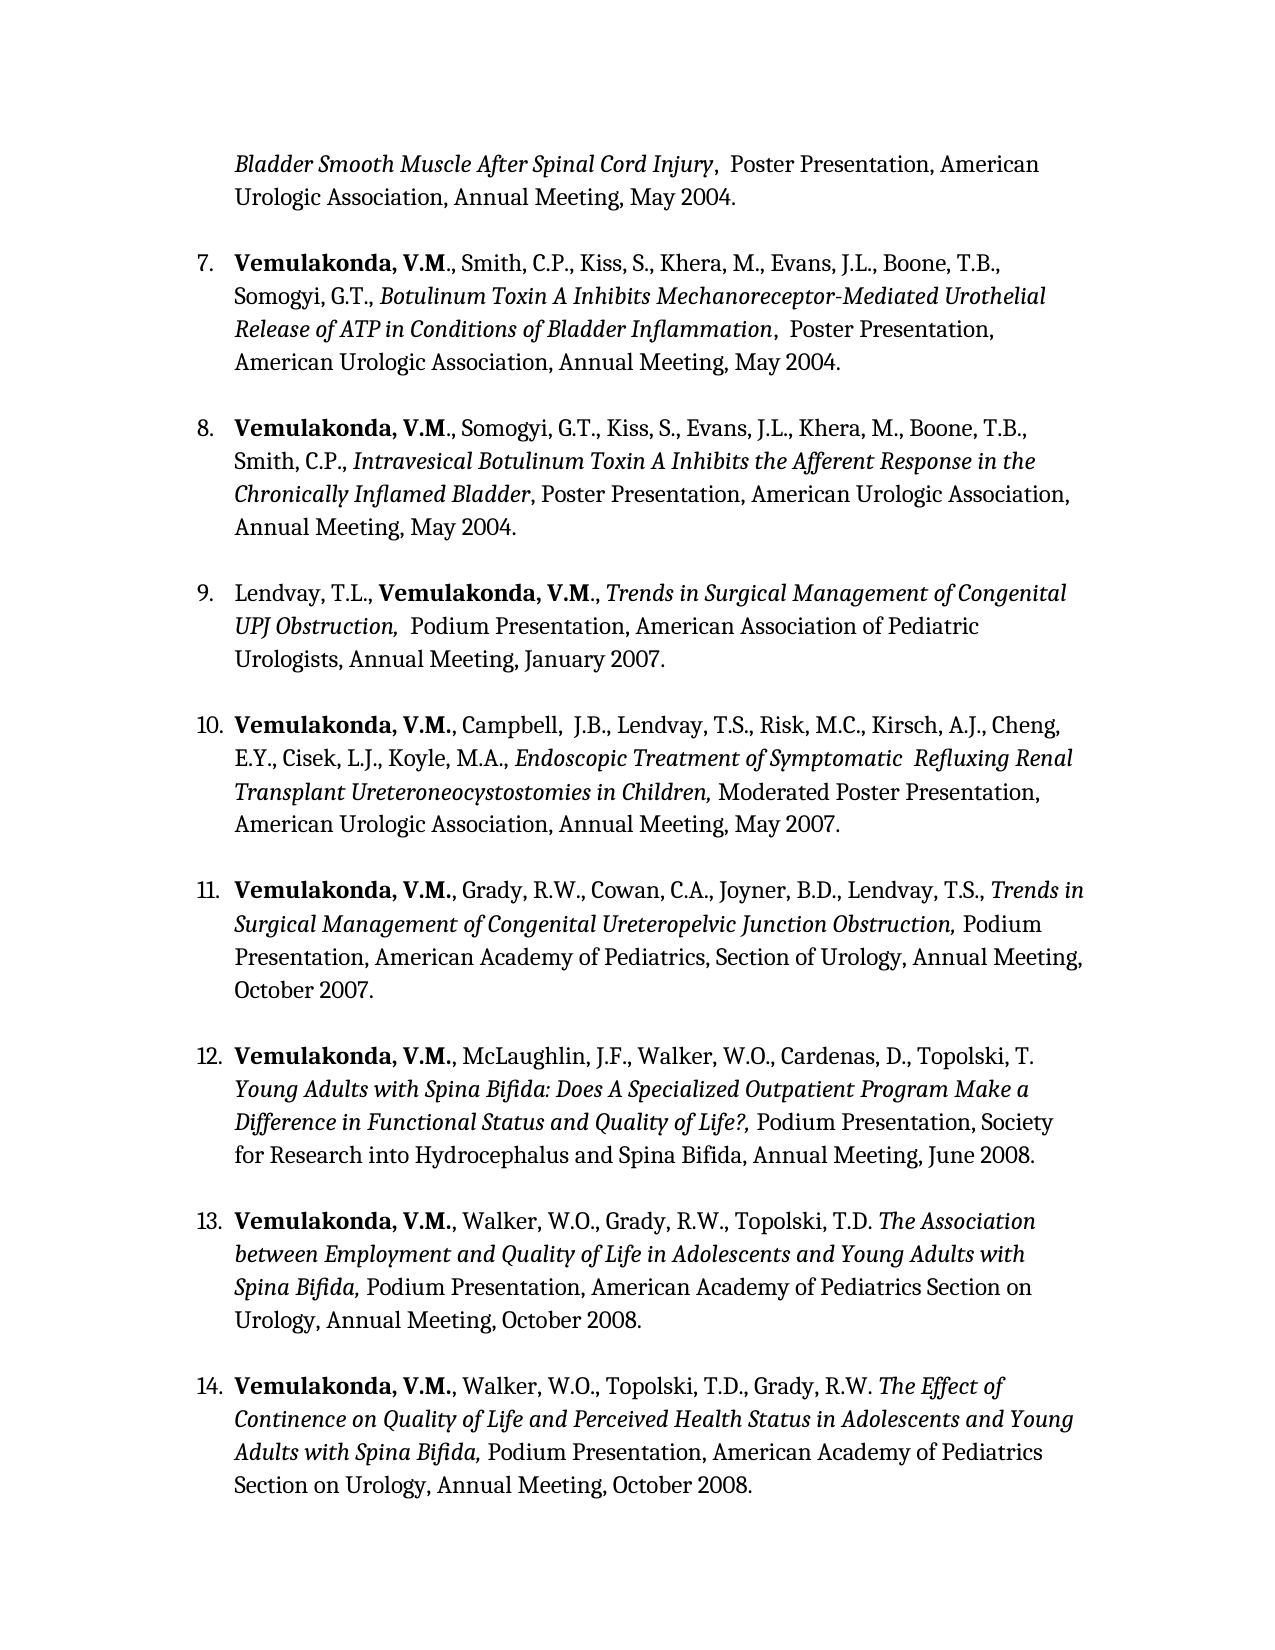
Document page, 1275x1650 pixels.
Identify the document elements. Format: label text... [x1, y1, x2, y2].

list Vemulakonda, V.M., Campbell, J.B., Lendvay, T.S., Risk, M.C., Kirsch, A.J., Cheng, E.Y., Cisek, L.J., Koyle, M.A., Endoscopic Treatment of Symptomatic Refluxing Renal Transplant Ureteroneocystostomies in Children, Moderated Poster Presentation, American Urologic Association, Annual Meeting, May 2007. [197, 711, 1087, 839]
list Vemulakonda, V.M., Walker, W.O., Topolski, T.D., Grady, R.W. The Effect of Continence on Quality of Life and Perceived Health Status in Adolescents and Young Adults with Spina Bifida, Podium Presentation, American Academy of Pediatrics Section on Urology, Annual Meeting, October 2008. [197, 1372, 1087, 1499]
list Vemulakonda, V.M., McLaughlin, J.F., Walker, W.O., Cardenas, D., Topolski, T. Young Adults with Spina Bifida: Does A Specialized Outpatient Program Make a Difference in Functional Status and Quality of Life?, Podium Presentation, Society for Research into Hydrocephalus and Spina Bifida, Annual Meeting, June 2008. [197, 1042, 1087, 1169]
list Vemulakonda, V.M., Smith, C.P., Kiss, S., Khera, M., Evans, J.L., Boone, T.B., Somogyi, G.T., Botulinum Toxin A Inhibits Mechanoreceptor-Mediated Urothelial Release of ATP in Conditions of Bladder Inflammation, Poster Presentation, American Urologic Association, Annual Meeting, May 2004. [197, 249, 1087, 377]
list Vemulakonda, V.M., Grady, R.W., Cowan, C.A., Joyner, B.D., Lendvay, T.S., Trends in Surgical Management of Congenital Ureteropelvic Junction Obstruction, Podium Presentation, American Academy of Pediatrics, Section of Urology, Annual Meeting, October 2007. [197, 876, 1087, 1004]
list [197, 150, 1087, 212]
list Lendvay, T.L., Vemulakonda, V.M., Trends in Surgical Management of Congenital UPJ Obstruction, Podium Presentation, American Association of Pediatric Urologists, Annual Meeting, January 2007. [197, 579, 1087, 674]
list Vemulakonda, V.M., Walker, W.O., Grady, R.W., Topolski, T.D. The Association between Employment and Quality of Life in Adolescents and Young Adults with Spina Bifida, Podium Presentation, American Academy of Pediatrics Section on Urology, Annual Meeting, October 2008. [197, 1207, 1087, 1334]
list Vemulakonda, V.M., Somogyi, G.T., Kiss, S., Evans, J.L., Khera, M., Boone, T.B., Smith, C.P., Intravesical Botulinum Toxin A Inhibits the Afferent Response in the Chronically Inflamed Bladder, Poster Presentation, American Urologic Association, Annual Meeting, May 2004. [197, 414, 1087, 542]
